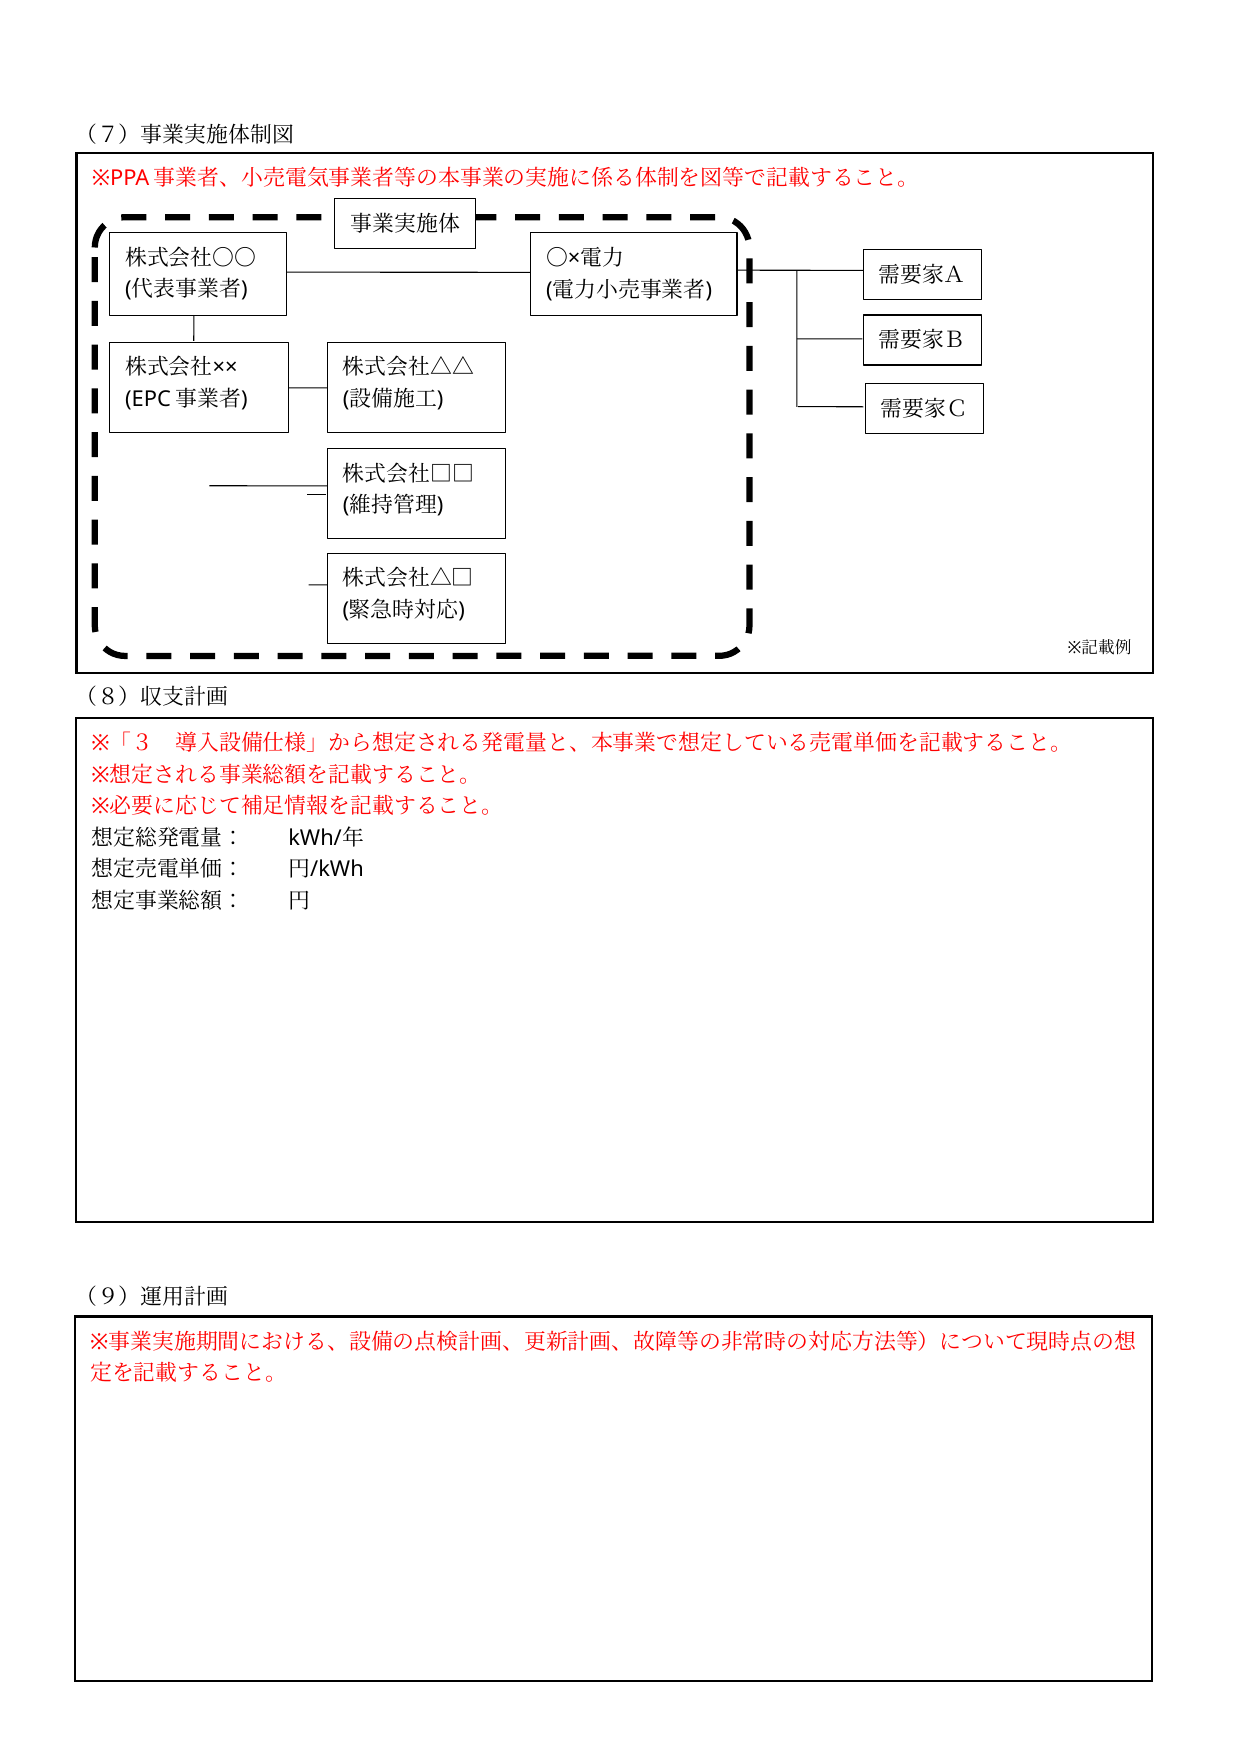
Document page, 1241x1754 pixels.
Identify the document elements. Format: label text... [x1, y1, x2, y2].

text （７）事業実施体制図 [75, 114, 1165, 151]
text （９）運用計画 [75, 1276, 1165, 1314]
text （８）収支計画 [75, 676, 1165, 714]
